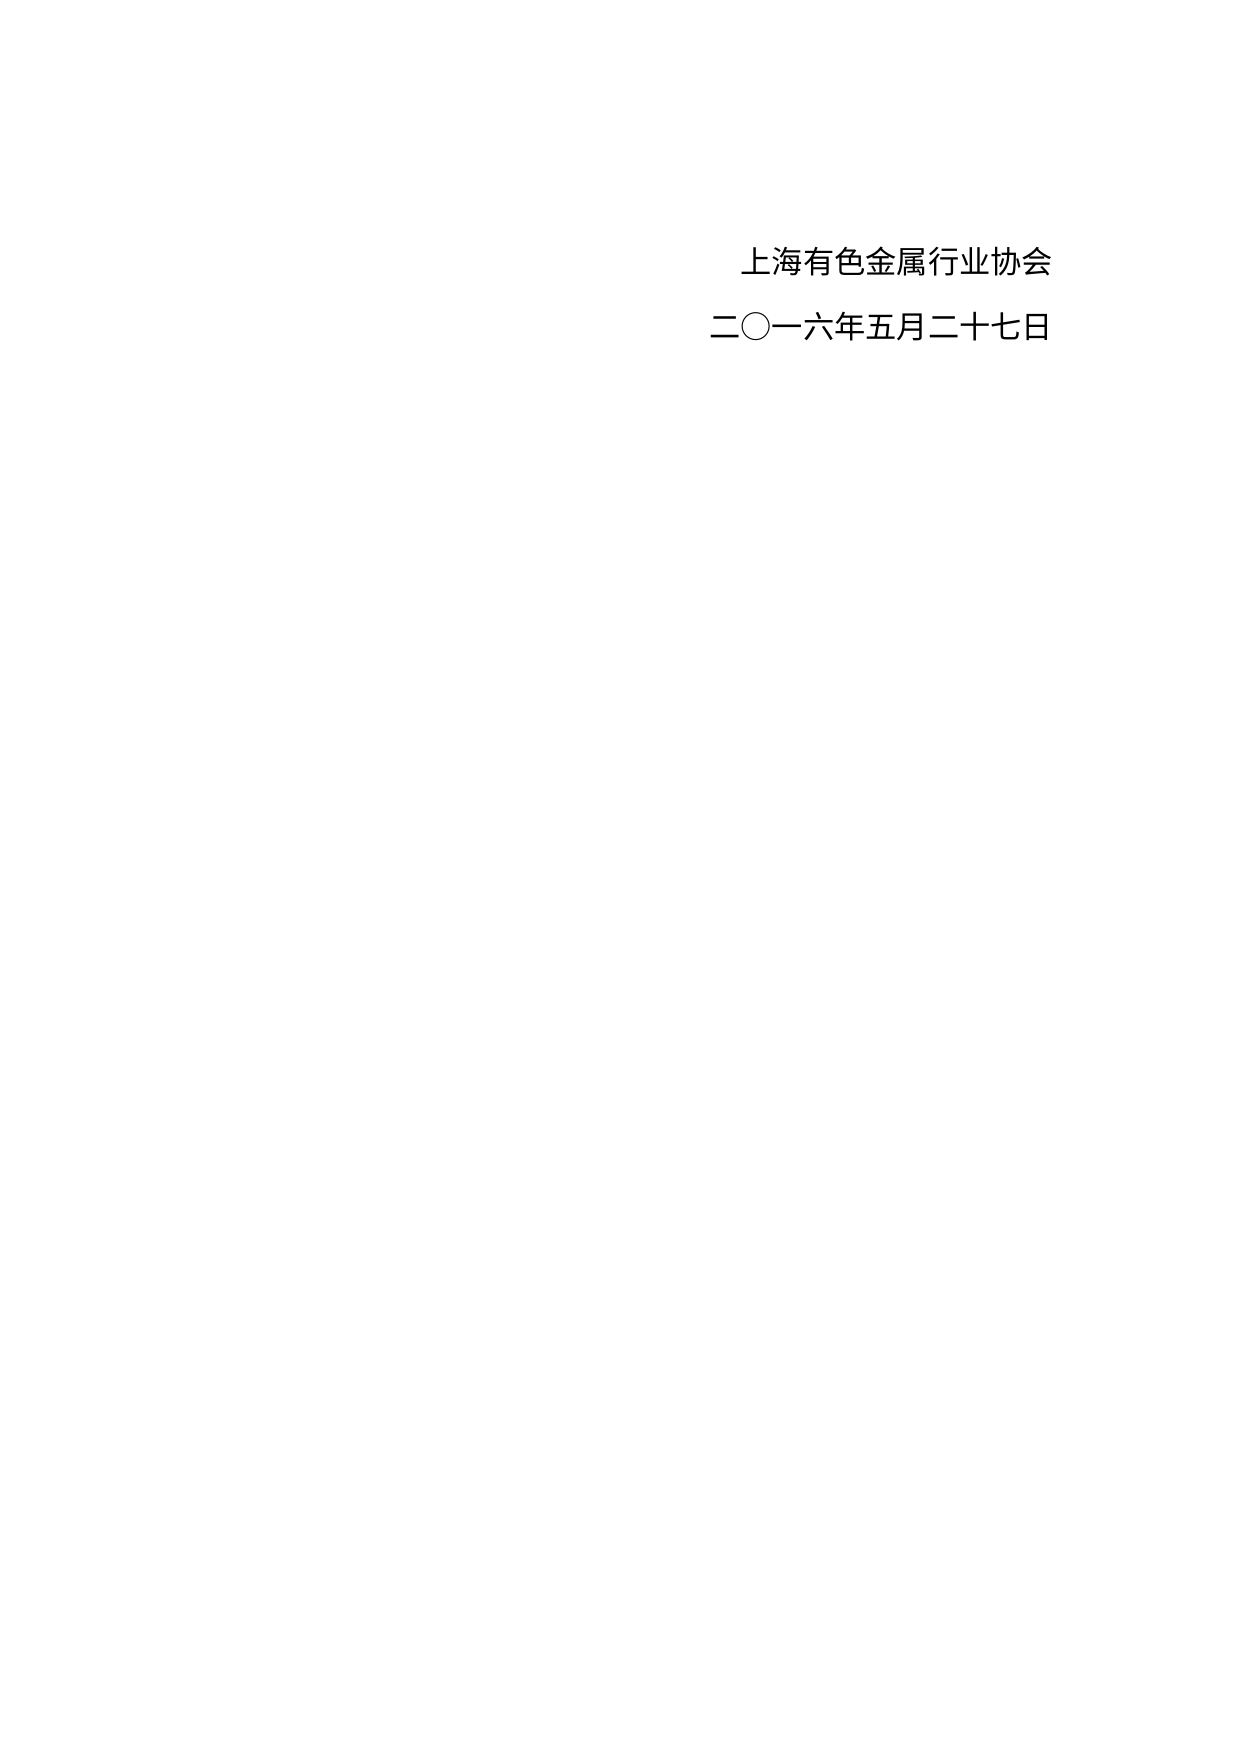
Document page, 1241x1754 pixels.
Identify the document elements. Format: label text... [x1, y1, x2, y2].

text 上海有色金属行业协会 [187, 227, 1053, 292]
text 二○一六年五月二十七日 [187, 292, 1053, 357]
